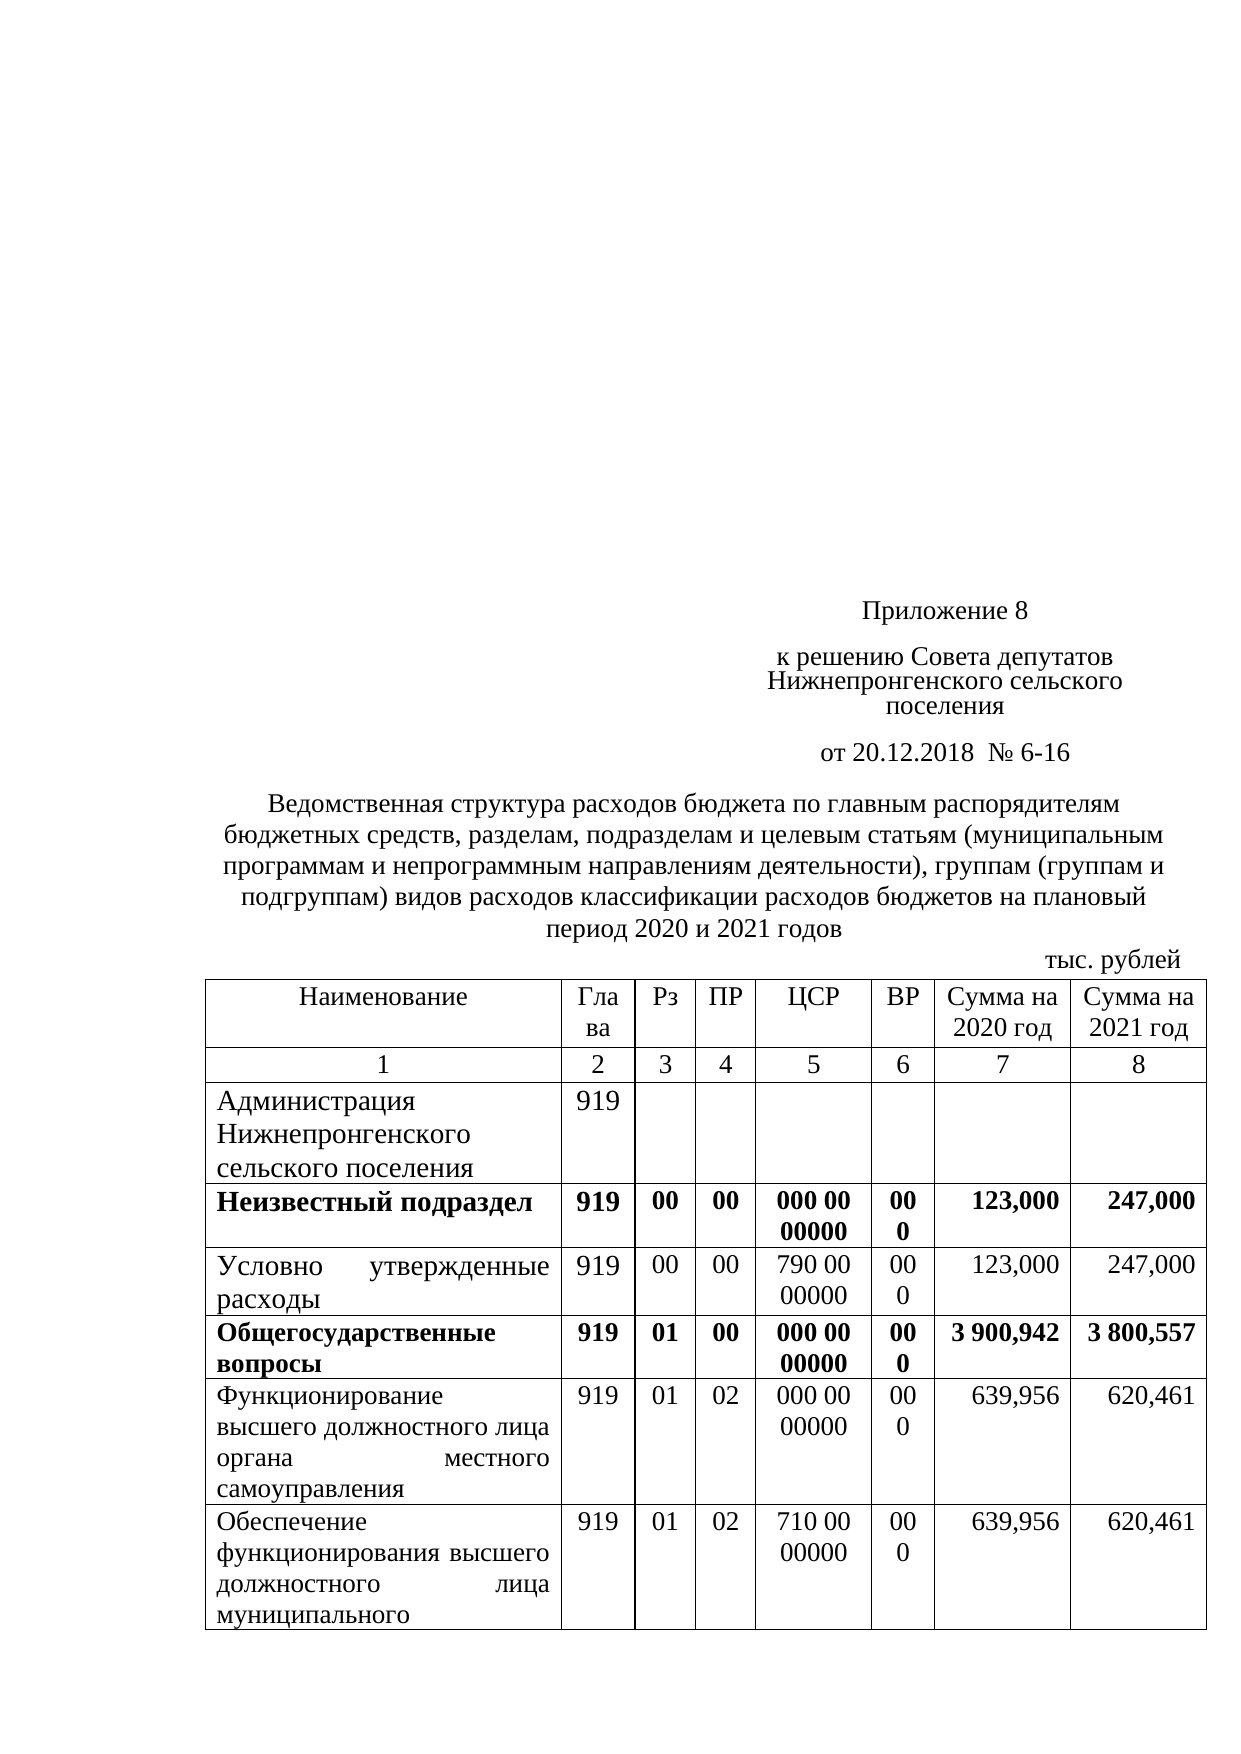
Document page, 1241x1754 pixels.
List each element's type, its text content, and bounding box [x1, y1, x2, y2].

text от 20.12.2018 № 6-16 [709, 741, 1181, 766]
table_cell 1 [206, 1048, 561, 1082]
table_cell 000 [872, 1505, 934, 1629]
table_cell 123,000 [935, 1248, 1070, 1315]
table_cell 01 [636, 1379, 695, 1504]
table_cell 00 [696, 1184, 755, 1247]
text Ведомственная структура расходов бюджета по главным распорядителям бюджетных средств, разделам, подразделам и целевым статьям (муниципальным программам и непрограммным направлениям деятельности), группам (группам и подгруппам) видов расходов классификации расходов бюджетов на плановый период 2020 и 2021 годов [207, 787, 1181, 943]
table_cell 00 [636, 1184, 695, 1247]
table_cell Общегосударственные вопросы [206, 1316, 561, 1378]
text тыс. рублей [207, 943, 1181, 974]
table_cell 00 [696, 1316, 755, 1378]
table_header ЦСР [756, 980, 871, 1047]
table_cell 919 [562, 1248, 634, 1315]
table_cell 247,000 [1071, 1248, 1206, 1315]
table_cell 3 [636, 1048, 695, 1082]
table_cell 00 [636, 1248, 695, 1315]
table_cell 01 [636, 1505, 695, 1629]
table_cell 919 [562, 1505, 634, 1629]
table_cell 919 [562, 1184, 634, 1247]
table_cell 4 [696, 1048, 755, 1082]
table_cell [935, 1083, 1070, 1183]
table_cell 2 [562, 1048, 634, 1082]
table_cell 000 00 00000 [756, 1316, 871, 1378]
table_header Сумма на 2020 год [935, 980, 1070, 1047]
table_cell 000 00 00000 [756, 1379, 871, 1504]
table_cell [636, 1083, 695, 1183]
table_cell Функционирование высшего должностного лица органа местного самоуправления [206, 1379, 561, 1504]
text Приложение 8 [709, 600, 1181, 625]
table_cell Неизвестный подраздел [206, 1184, 561, 1247]
table_cell 000 [872, 1379, 934, 1504]
table_cell 01 [636, 1316, 695, 1378]
table_header ПР [696, 980, 755, 1047]
table_cell 8 [1071, 1048, 1206, 1082]
table_cell 790 00 00000 [756, 1248, 871, 1315]
table_cell 02 [696, 1505, 755, 1629]
table_cell 3 900,942 [935, 1316, 1070, 1378]
table_header Наименование [206, 980, 561, 1047]
table_cell 620,461 [1071, 1379, 1206, 1504]
table_header Сумма на 2021 год [1071, 980, 1206, 1047]
table_cell 710 00 00000 [756, 1505, 871, 1629]
table_cell 639,956 [935, 1505, 1070, 1629]
table_cell 000 00 00000 [756, 1184, 871, 1247]
table_cell 620,461 [1071, 1505, 1206, 1629]
table_cell 919 [562, 1379, 634, 1504]
table_cell 000 [872, 1248, 934, 1315]
table_cell 919 [562, 1083, 634, 1183]
table_header Рз [636, 980, 695, 1047]
table_cell 123,000 [935, 1184, 1070, 1247]
table_cell 247,000 [1071, 1184, 1206, 1247]
table_header ВР [872, 980, 934, 1047]
table_cell 3 800,557 [1071, 1316, 1206, 1378]
table_cell [696, 1083, 755, 1183]
table_cell 919 [562, 1316, 634, 1378]
table_cell Условно утвержденные расходы [206, 1248, 561, 1315]
table_cell Администрация Нижнепронгенского сельского поселения [206, 1083, 561, 1183]
table_cell 5 [756, 1048, 871, 1082]
table_cell 000 [872, 1316, 934, 1378]
table_cell 00 [696, 1248, 755, 1315]
table_header Глава [562, 980, 634, 1047]
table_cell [206, 1505, 561, 1629]
table_cell 6 [872, 1048, 934, 1082]
table_cell 000 [872, 1184, 934, 1247]
table_cell 7 [935, 1048, 1070, 1082]
table_cell [756, 1083, 871, 1183]
table_cell 639,956 [935, 1379, 1070, 1504]
text к решению Совета депутатов Нижнепронгенского сельского поселения [709, 646, 1181, 721]
table_cell 02 [696, 1379, 755, 1504]
table_cell [1071, 1083, 1206, 1183]
table_cell [872, 1083, 934, 1183]
